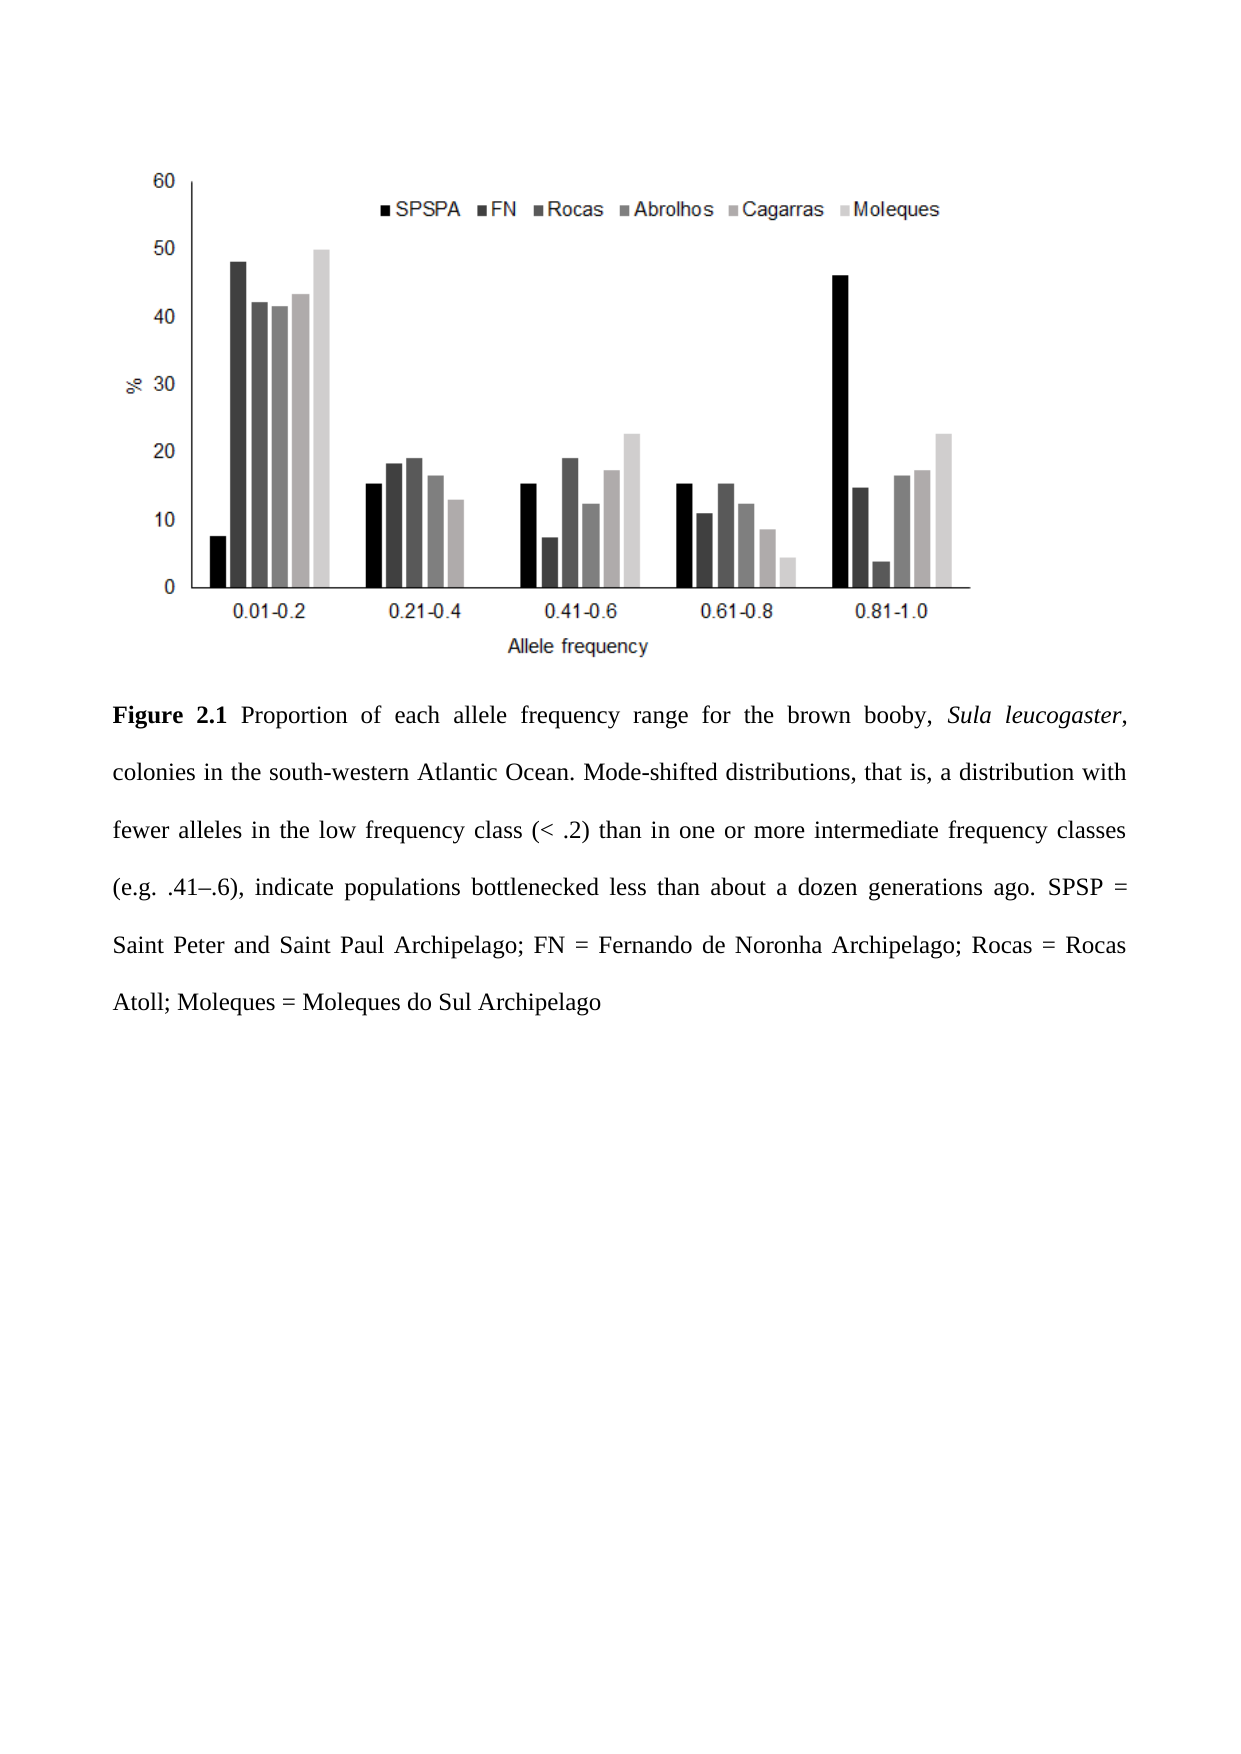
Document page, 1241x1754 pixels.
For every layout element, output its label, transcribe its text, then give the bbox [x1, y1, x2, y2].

picture [112, 150, 999, 672]
text Figure 2.1 Proportion of each allele frequency range for the brown booby, Sula leucogaster, colonies in the south-western Atlantic Ocean. Mode-shifted distributions, that is, a distribution with fewer alleles in the low frequency class (< .2) than in one or more intermediate frequency classes (e.g. .41–.6), indicate populations bottlenecked less than about a dozen generations ago. SPSP = Saint Peter and Saint Paul Archipelago; FN = Fernando de Noronha Archipelago; Rocas = Rocas Atoll; Moleques = Moleques do Sul Archipelago [112, 700, 1128, 1016]
